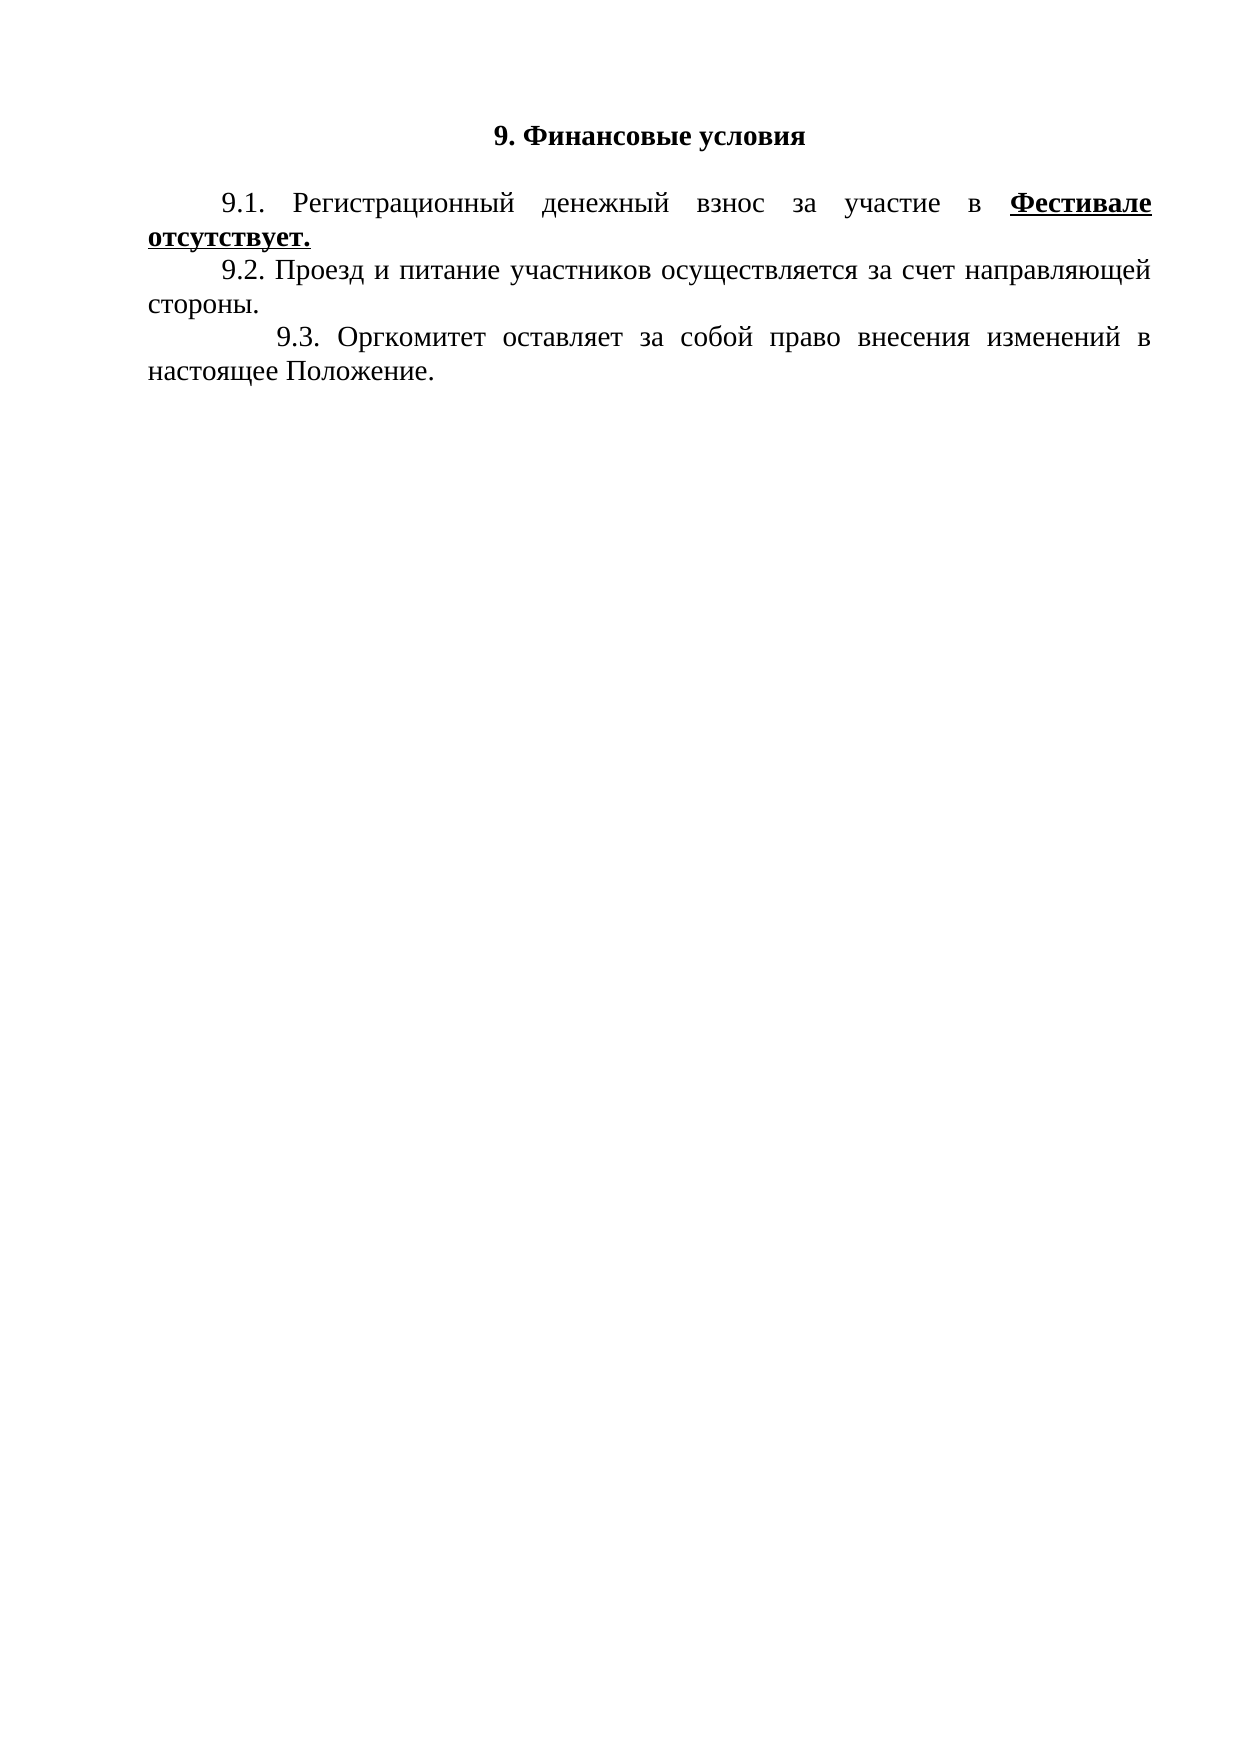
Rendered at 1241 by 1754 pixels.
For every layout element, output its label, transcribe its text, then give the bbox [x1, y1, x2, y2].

text 9. Финансовые условия [148, 118, 1152, 152]
text 9.3. Оргкомитет оставляет за собой право внесения изменений в настоящее Положение. [148, 319, 1152, 386]
text 9.2. Проезд и питание участников осуществляется за счет направляющей стороны. [148, 252, 1152, 319]
text 9.1. Регистрационный денежный взнос за участие в Фестивале отсутствует. [148, 185, 1152, 252]
